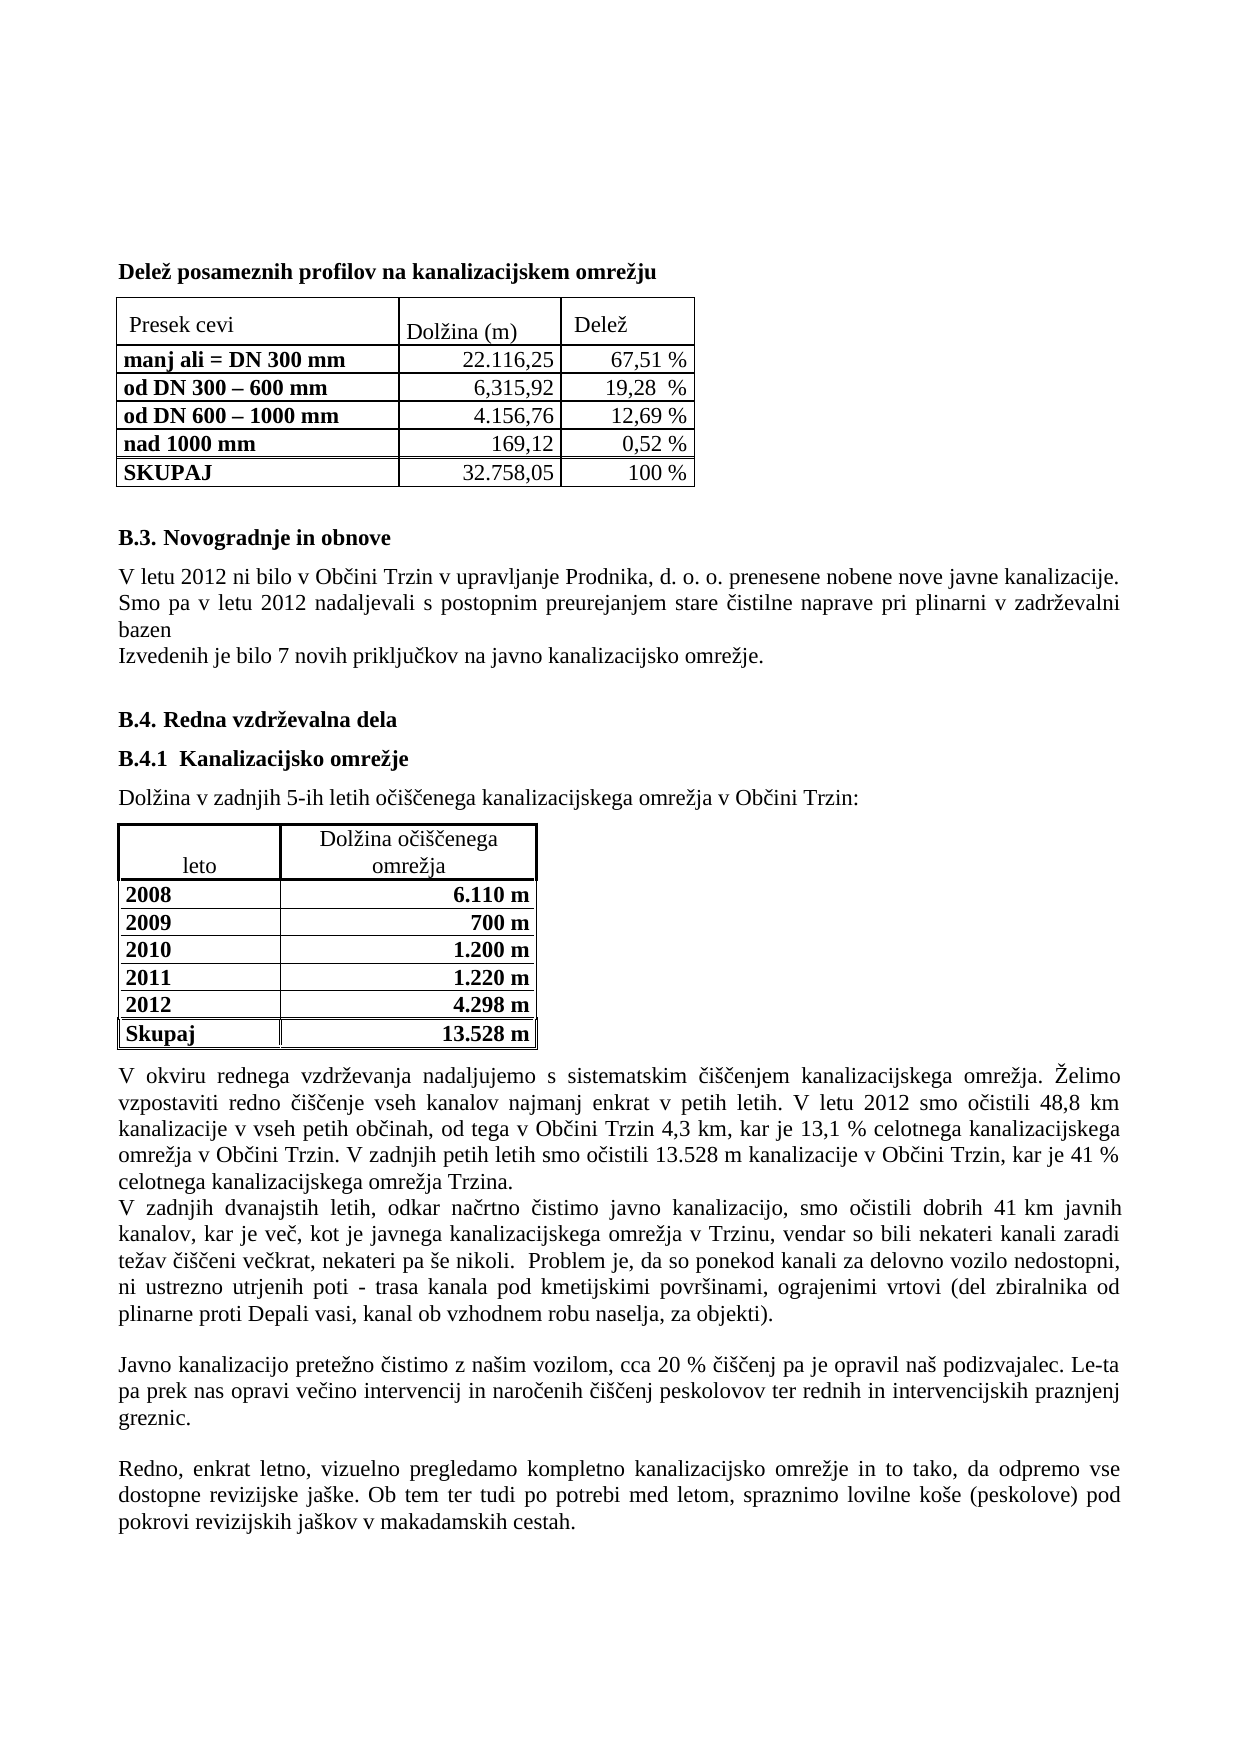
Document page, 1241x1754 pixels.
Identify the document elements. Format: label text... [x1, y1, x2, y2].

subtitle B.4. Redna vzdrževalna dela [118, 706, 1122, 732]
table_cell 4.298 m [281, 990, 536, 1017]
table_cell 4.156,76 [400, 402, 560, 428]
table_cell 2010 [119, 935, 280, 962]
table_cell 32.758,05 [400, 459, 560, 486]
table_cell 67,51 % [562, 346, 694, 372]
table_cell 100 % [562, 459, 694, 486]
table_cell od DN 300 – 600 mm [117, 374, 398, 400]
table_cell manj ali = DN 300 mm [117, 346, 398, 372]
table_cell 13.528 m [281, 1017, 536, 1047]
table_cell 1.200 m [281, 935, 536, 962]
table_cell 6.110 m [281, 878, 536, 908]
subtitle V letu 2012 ni bilo v Občini Trzin v upravljanje Prodnika, d. o. o. prenesene nobene nove javne kanalizacije. Smo pa v letu 2012 nadaljevali s postopnim preurejanjem stare čistilne naprave pri plinarni v zadrževalni bazen [118, 563, 1122, 642]
table_cell 2008 [119, 879, 280, 908]
table_cell 0,52 % [562, 430, 694, 456]
table_cell 2012 [119, 990, 280, 1017]
text B.4.1 Kanalizacijsko omrežje [118, 745, 1122, 771]
table_cell 700 m [281, 908, 536, 935]
subtitle Izvedenih je bilo 7 novih priključkov na javno kanalizacijsko omrežje. [118, 642, 1122, 668]
table_cell 2011 [119, 963, 280, 990]
table_cell 6,315,92 [400, 374, 560, 400]
table_cell 22.116,25 [400, 346, 560, 372]
table_cell SKUPAJ [117, 459, 398, 486]
text Javno kanalizacijo pretežno čistimo z našim vozilom, cca 20 % čiščenj pa je opravil naš podizvajalec. Le-ta pa prek nas opravi večino intervencij in naročenih čiščenj peskolovov ter rednih in intervencijskih praznjenj greznic. [118, 1351, 1122, 1430]
table_cell nad 1000 mm [117, 430, 398, 456]
table_cell 19,28 % [562, 374, 694, 400]
text V okviru rednega vzdrževanja nadaljujemo s sistematskim čiščenjem kanalizacijskega omrežja. Želimo vzpostaviti redno čiščenje vseh kanalov najmanj enkrat v petih letih. V letu 2012 smo očistili 48,8 km kanalizacije v vseh petih občinah, od tega v Občini Trzin 4,3 km, kar je 13,1 % celotnega kanalizacijskega omrežja v Občini Trzin. V zadnjih petih letih smo očistili 13.528 m kanalizacije v Občini Trzin, kar je 41 % celotnega kanalizacijskega omrežja Trzina. [118, 1062, 1122, 1194]
table_cell 12,69 % [562, 402, 694, 428]
table_header Dolžina (m) [400, 298, 560, 344]
subtitle B.3. Novogradnje in obnove [118, 524, 1122, 550]
table_cell od DN 600 – 1000 mm [117, 402, 398, 428]
text Delež posameznih profilov na kanalizacijskem omrežju [118, 258, 1122, 284]
table_cell Skupaj [119, 1017, 281, 1047]
table_cell 2009 [119, 908, 280, 935]
text Dolžina v zadnjih 5-ih letih očiščenega kanalizacijskega omrežja v Občini Trzin: [118, 783, 1122, 810]
table_header leto [120, 826, 279, 878]
table_cell 169,12 [400, 430, 560, 456]
table_header Dolžina očiščenega omrežja [282, 826, 535, 878]
text Redno, enkrat letno, vizuelno pregledamo kompletno kanalizacijsko omrežje in to tako, da odpremo vse dostopne revizijske jaške. Ob tem ter tudi po potrebi med letom, spraznimo lovilne koše (peskolove) pod pokrovi revizijskih jaškov v makadamskih cestah. [118, 1455, 1122, 1534]
table_header Presek cevi [117, 298, 398, 344]
table_header Delež [562, 298, 694, 344]
table_cell 1.220 m [281, 963, 536, 990]
text V zadnjih dvanajstih letih, odkar načrtno čistimo javno kanalizacijo, smo očistili dobrih 41 km javnih kanalov, kar je več, kot je javnega kanalizacijskega omrežja v Trzinu, vendar so bili nekateri kanali zaradi težav čiščeni večkrat, nekateri pa še nikoli. Problem je, da so ponekod kanali za delovno vozilo nedostopni, ni ustrezno utrjenih poti - trasa kanala pod kmetijskimi površinami, ograjenimi vrtovi (del zbiralnika od plinarne proti Depali vasi, kanal ob vzhodnem robu naselja, za objekti). [118, 1194, 1122, 1326]
